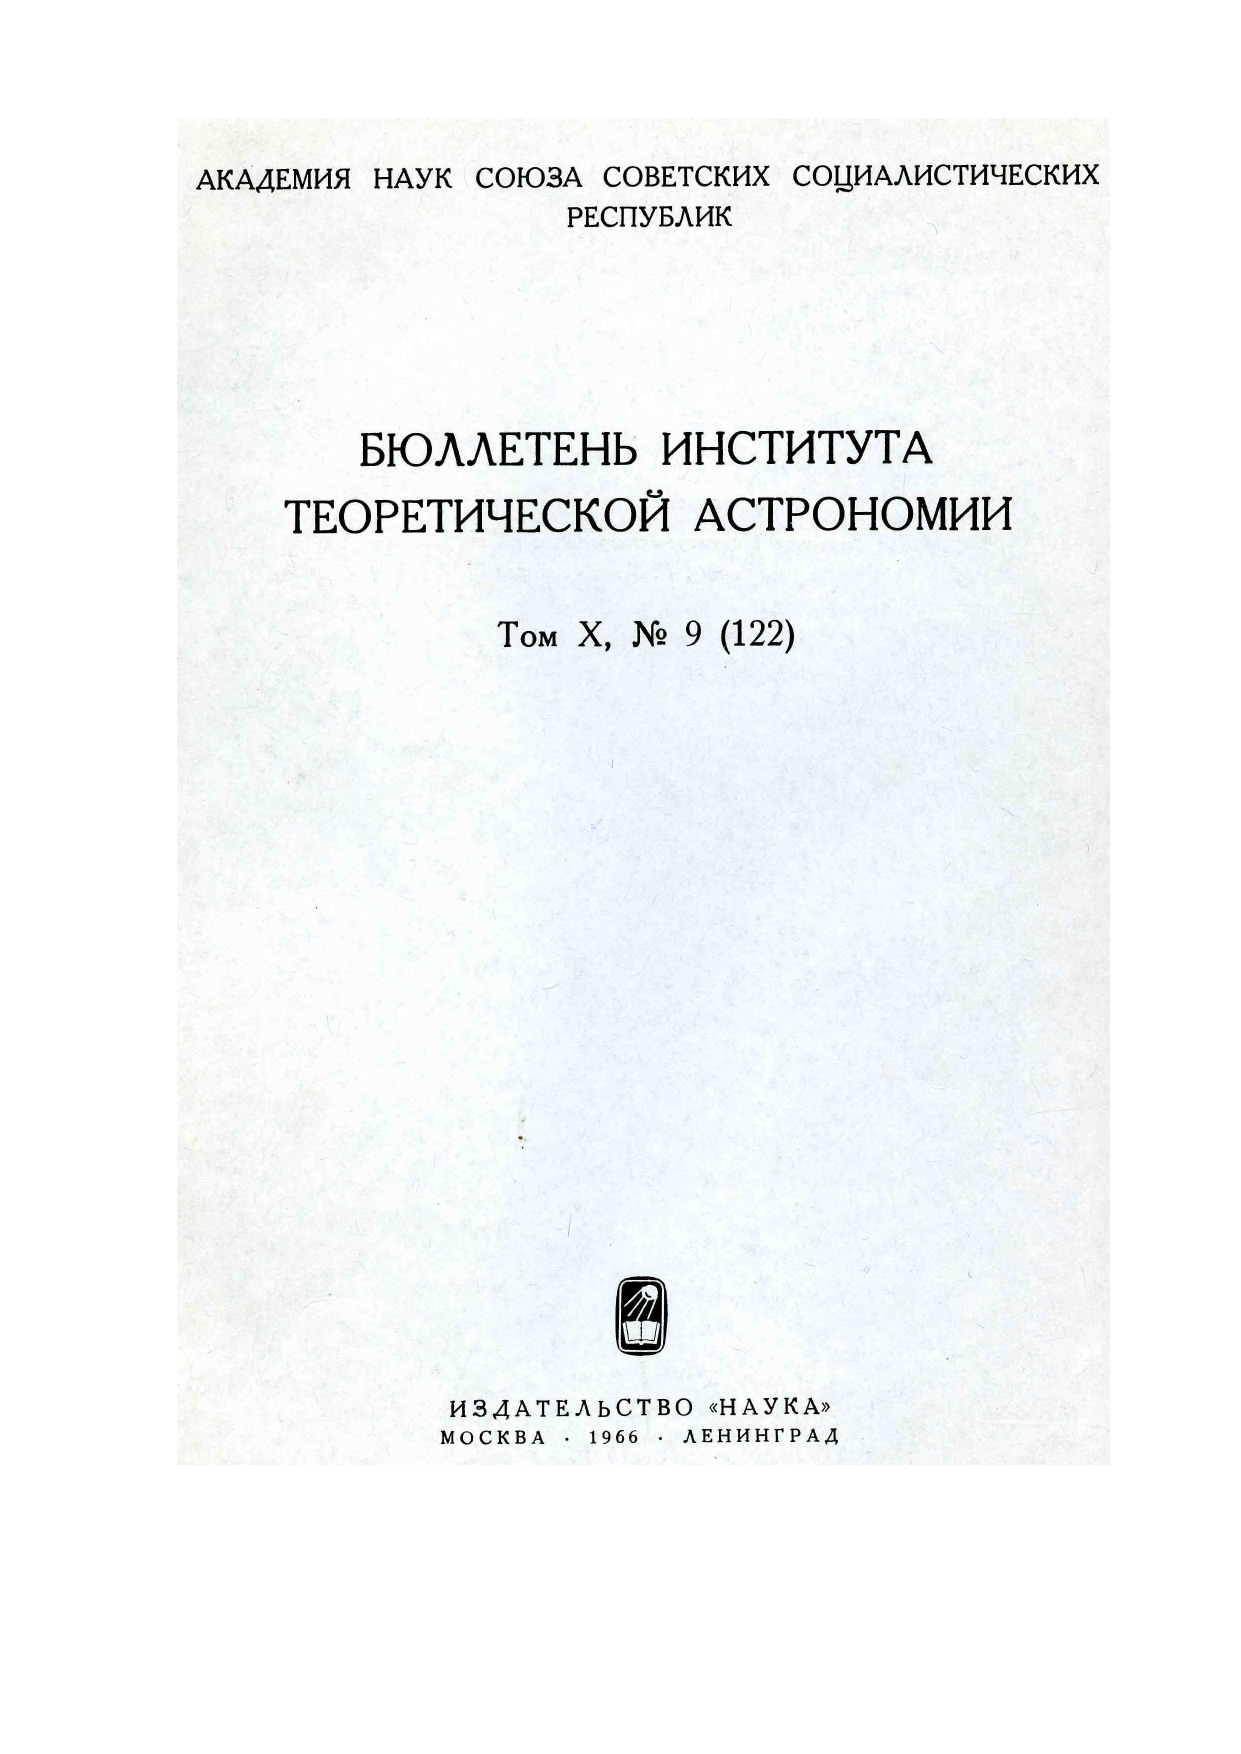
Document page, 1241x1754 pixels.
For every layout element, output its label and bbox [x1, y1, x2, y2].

picture [177, 118, 1110, 1465]
